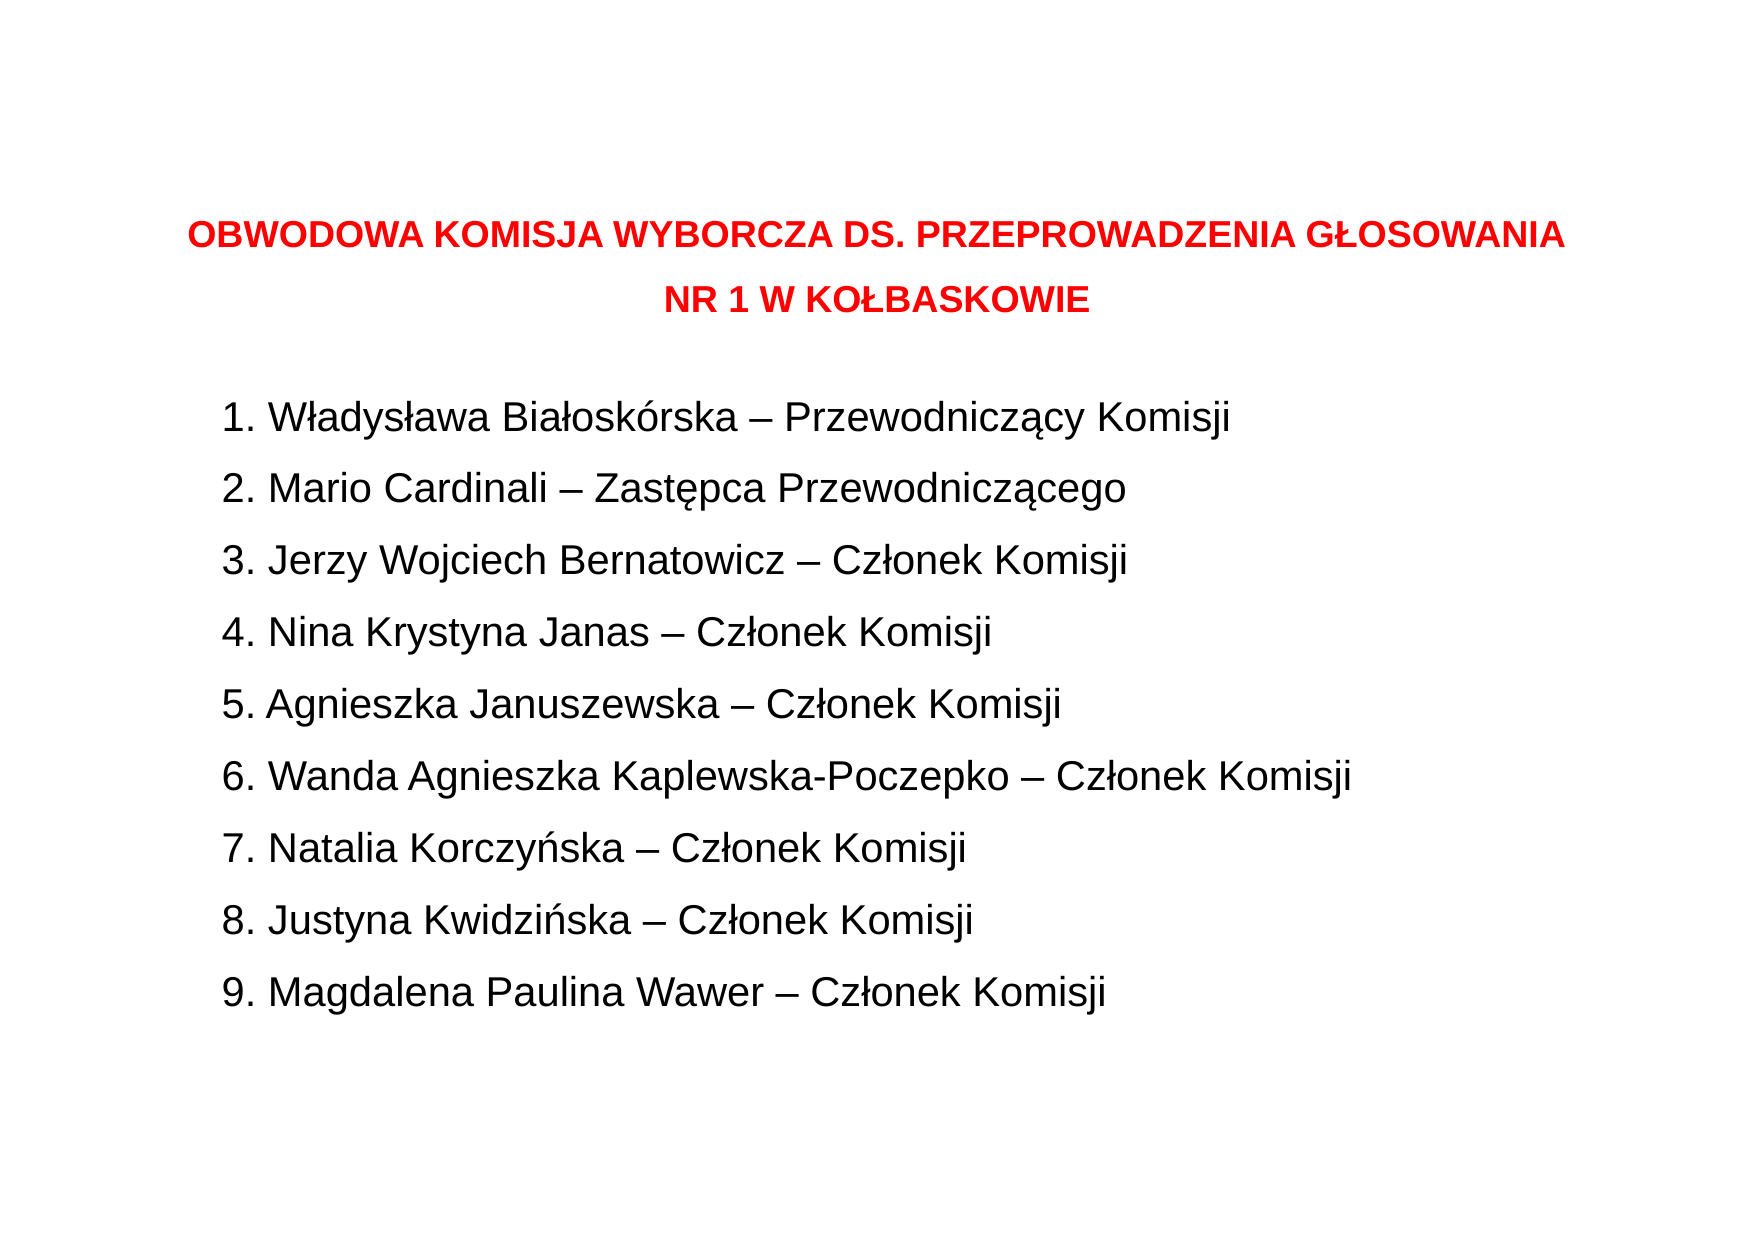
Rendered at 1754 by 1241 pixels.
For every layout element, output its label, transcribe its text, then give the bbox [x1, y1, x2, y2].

text 4. Nina Krystyna Janas – Członek Komisji [148, 608, 1606, 656]
text 8. Justyna Kwidzińska – Członek Komisji [148, 895, 1606, 943]
text 5. Agnieszka Januszewska – Członek Komisji [148, 679, 1606, 727]
text 7. Natalia Korczyńska – Członek Komisji [148, 823, 1606, 871]
text 2. Mario Cardinali – Zastępca Przewodniczącego [148, 464, 1606, 512]
text 3. Jerzy Wojciech Bernatowicz – Członek Komisji [148, 536, 1606, 584]
text 6. Wanda Agnieszka Kaplewska-Poczepko – Członek Komisji [148, 751, 1606, 799]
text NR 1 W KOŁBASKOWIE [148, 277, 1606, 320]
text OBWODOWA KOMISJA WYBORCZA DS. PRZEPROWADZENIA GŁOSOWANIA [148, 212, 1606, 255]
text 9. Magdalena Paulina Wawer – Członek Komisji [148, 967, 1606, 1015]
text 1. Władysława Białoskórska – Przewodniczący Komisji [148, 392, 1606, 440]
